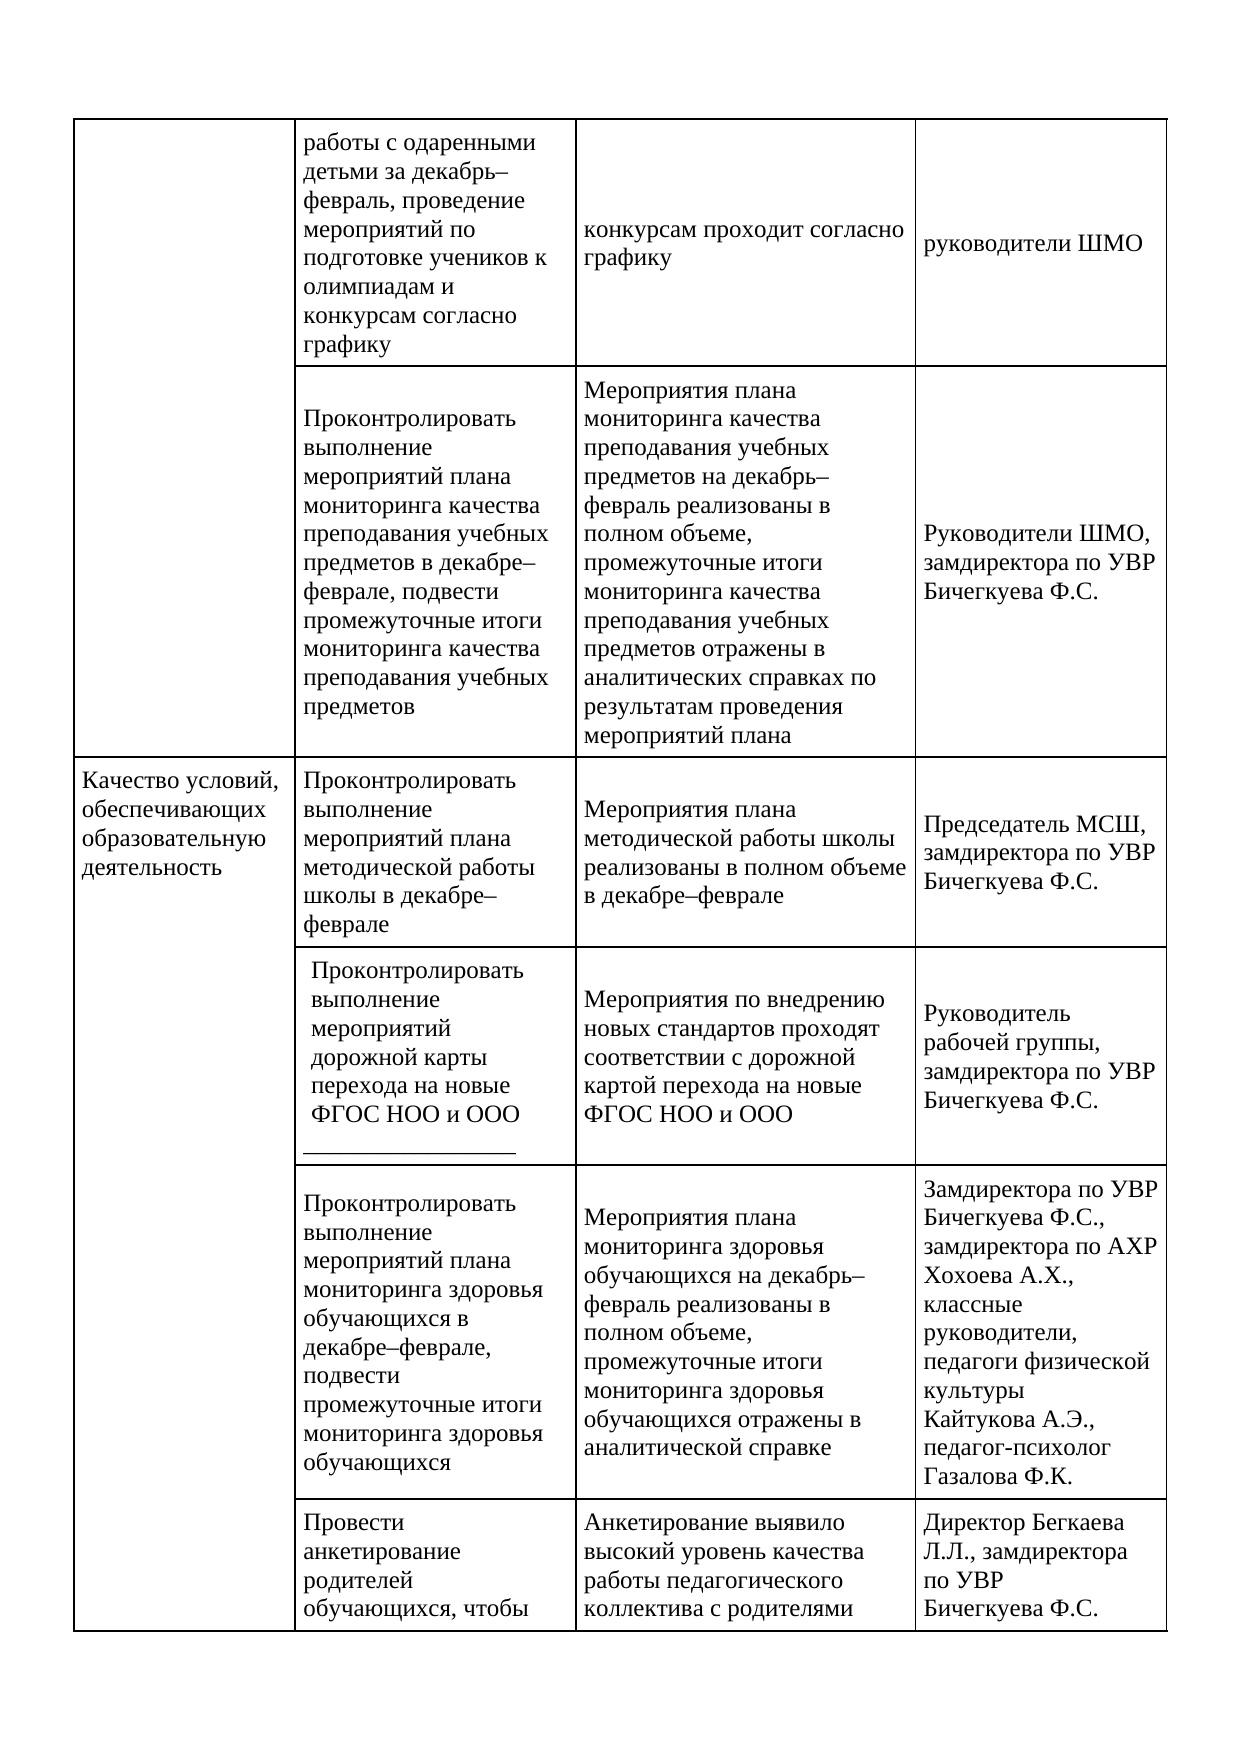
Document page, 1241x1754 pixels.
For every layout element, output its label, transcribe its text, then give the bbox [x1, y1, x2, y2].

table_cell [916, 120, 1166, 365]
table_cell Председатель МСШ, замдиректора по УВР Бичегкуева Ф.С. [916, 758, 1166, 946]
table_cell Мероприятия по внедрению новых стандартов проходят соответствии с дорожной картой перехода на новые ФГОС НОО и ООО [577, 948, 915, 1164]
table_cell Проконтролировать выполнение мероприятий плана мониторинга качества преподавания учебных предметов в декабре–феврале, подвести промежуточные итоги мониторинга качества преподавания учебных предметов [296, 367, 575, 756]
table_cell Качество условий, обеспечивающих образовательную деятельность [75, 758, 294, 1630]
table_cell Мероприятия плана методической работы школы реализованы в полном объеме в декабре–феврале [577, 758, 915, 946]
table_cell Проконтролировать выполнение мероприятий дорожной карты перехода на новые ФГОС НОО и ООО _________________ [296, 948, 575, 1164]
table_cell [296, 1500, 575, 1630]
table_cell Проконтролировать выполнение мероприятий плана мониторинга здоровья обучающихся в декабре–феврале, подвести промежуточные итоги мониторинга здоровья обучающихся [296, 1166, 575, 1498]
table_cell Руководитель рабочей группы, замдиректора по УВР Бичегкуева Ф.С. [916, 948, 1166, 1164]
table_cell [296, 120, 575, 365]
table_cell Замдиректора по УВР Бичегкуева Ф.С., замдиректора по АХР Хохоева А.Х., классные руководители, педагоги физической культуры Кайтукова А.Э., педагог-психолог Газалова Ф.К. [916, 1166, 1166, 1498]
table_cell Руководители ШМО, замдиректора по УВР Бичегкуева Ф.С. [916, 367, 1166, 756]
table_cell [577, 120, 915, 365]
table_cell Мероприятия плана мониторинга здоровья обучающихся на декабрь–февраль реализованы в полном объеме, промежуточные итоги мониторинга здоровья обучающихся отражены в аналитической справке [577, 1166, 915, 1498]
table_cell Мероприятия плана мониторинга качества преподавания учебных предметов на декабрь–февраль реализованы в полном объеме, промежуточные итоги мониторинга качества преподавания учебных предметов отражены в аналитических справках по результатам проведения мероприятий плана [577, 367, 915, 756]
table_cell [577, 1500, 915, 1630]
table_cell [75, 120, 294, 756]
table_cell Проконтролировать выполнение мероприятий плана методической работы школы в декабре–феврале [296, 758, 575, 946]
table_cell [916, 1500, 1166, 1630]
